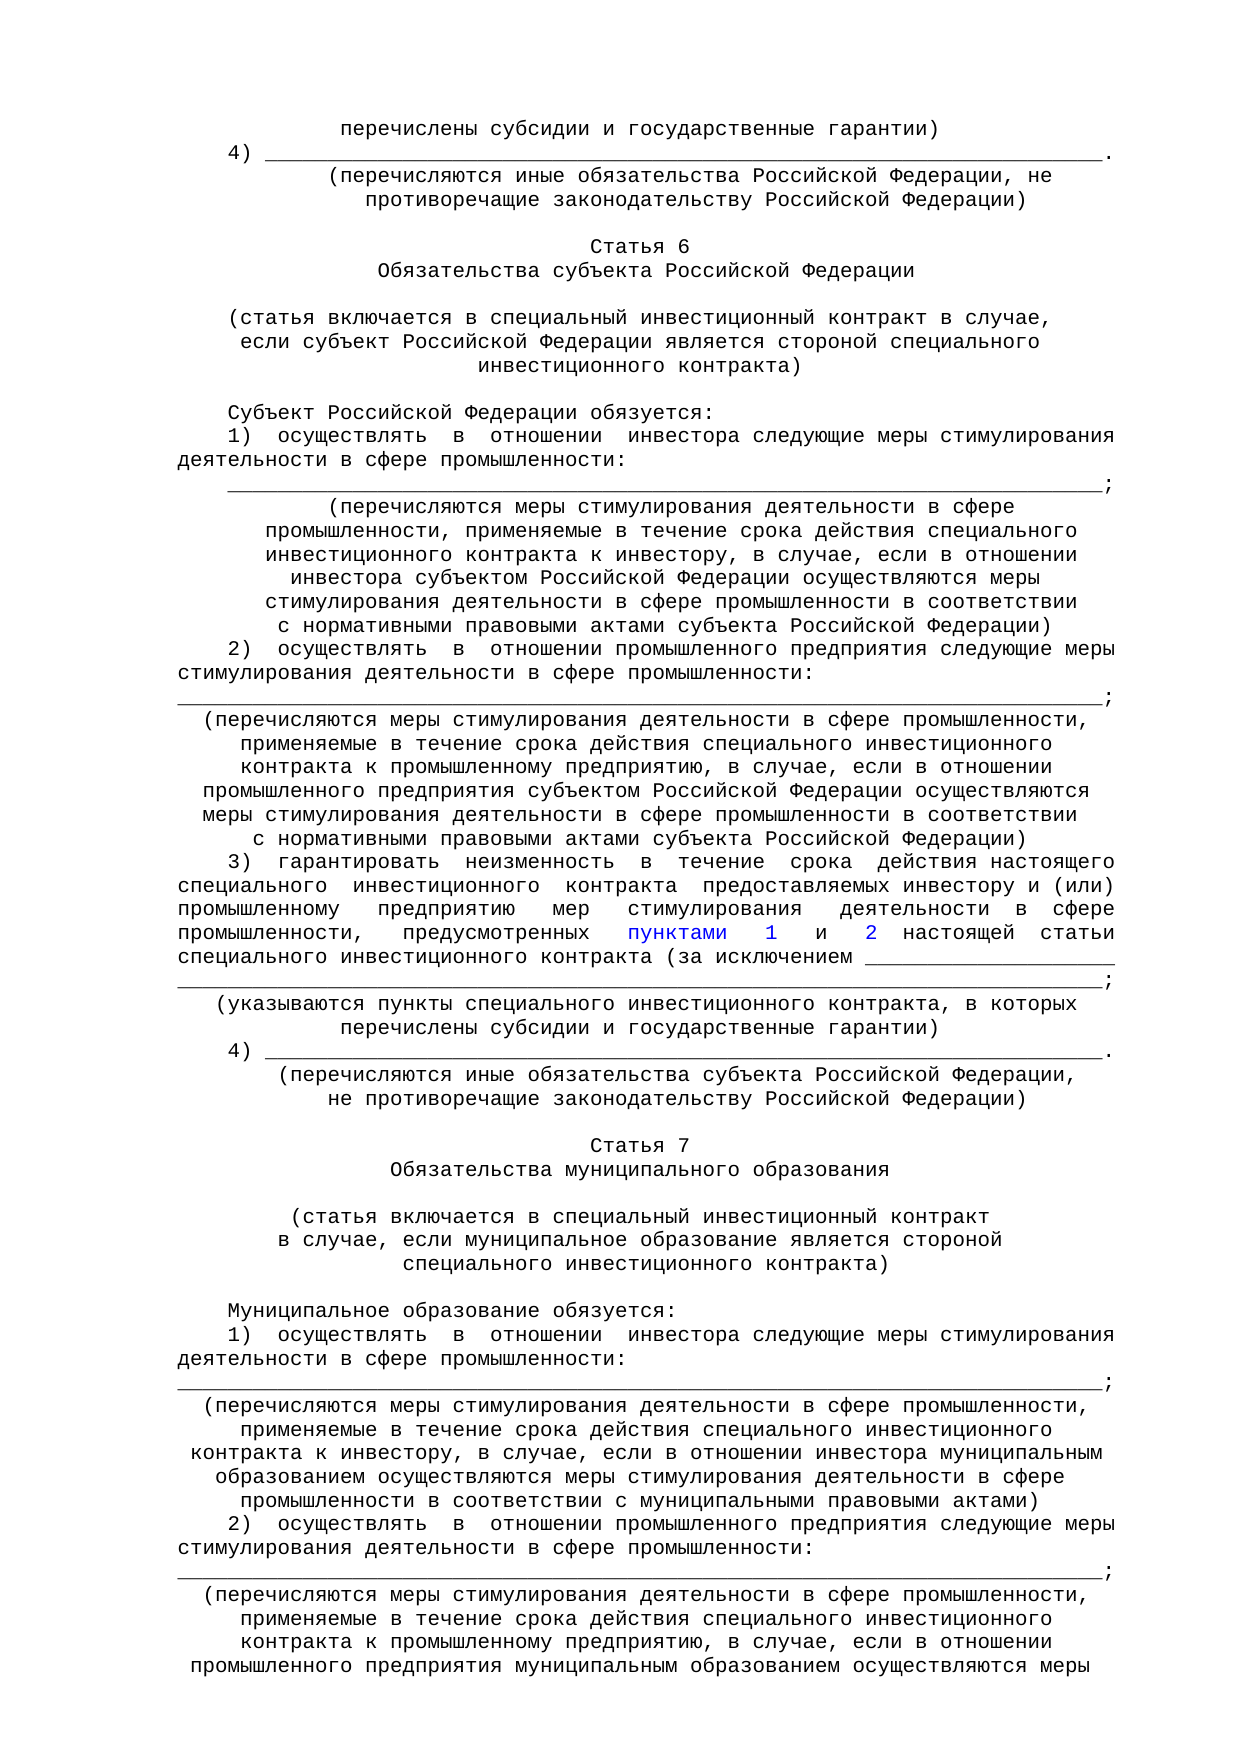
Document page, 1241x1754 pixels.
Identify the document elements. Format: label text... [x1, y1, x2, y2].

text контракта к промышленному предприятию, в случае, если в отношении [177, 1631, 1152, 1655]
text (перечисляются меры стимулирования деятельности в сфере промышленности, [177, 709, 1152, 733]
text если субъект Российской Федерации является стороной специального [177, 331, 1152, 354]
text деятельности в сфере промышленности: [177, 1348, 1152, 1371]
text __________________________________________________________________________; [177, 1371, 1152, 1395]
text (перечисляются иные обязательства Российской Федерации, не [177, 165, 1152, 189]
text 2) осуществлять в отношении промышленного предприятия следующие меры [177, 1513, 1152, 1537]
text Статья 6 [177, 236, 1152, 260]
text (указываются пункты специального инвестиционного контракта, в которых [177, 993, 1152, 1017]
text Муниципальное образование обязуется: [177, 1300, 1152, 1324]
text инвестиционного контракта) [177, 354, 1152, 378]
text Обязательства субъекта Российской Федерации [177, 260, 1152, 284]
text Обязательства муниципального образования [177, 1158, 1152, 1182]
text 1) осуществлять в отношении инвестора следующие меры стимулирования [177, 1324, 1152, 1348]
text стимулирования деятельности в сфере промышленности: [177, 1537, 1152, 1561]
text меры стимулирования деятельности в сфере промышленности в соответствии [177, 804, 1152, 827]
text (перечисляются меры стимулирования деятельности в сфере промышленности, [177, 1584, 1152, 1608]
text (перечисляются меры стимулирования деятельности в сфере промышленности, [177, 1395, 1152, 1419]
text Субъект Российской Федерации обязуется: [177, 402, 1152, 426]
text 4) ___________________________________________________________________. [177, 142, 1152, 165]
text (перечисляются меры стимулирования деятельности в сфере [177, 496, 1152, 520]
text стимулирования деятельности в сфере промышленности в соответствии [177, 591, 1152, 615]
text с нормативными правовыми актами субъекта Российской Федерации) [177, 615, 1152, 638]
text промышленности, предусмотренных пунктами 1 и 2 настоящей статьи [177, 922, 1152, 946]
text специального инвестиционного контракта) [177, 1253, 1152, 1277]
text перечислены субсидии и государственные гарантии) [177, 118, 1152, 142]
text применяемые в течение срока действия специального инвестиционного [177, 733, 1152, 757]
text 1) осуществлять в отношении инвестора следующие меры стимулирования [177, 426, 1152, 449]
text деятельности в сфере промышленности: [177, 449, 1152, 473]
text (статья включается в специальный инвестиционный контракт [177, 1206, 1152, 1229]
text промышленного предприятия субъектом Российской Федерации осуществляются [177, 780, 1152, 804]
text (перечисляются иные обязательства субъекта Российской Федерации, [177, 1064, 1152, 1088]
text промышленному предприятию мер стимулирования деятельности в сфере [177, 898, 1152, 922]
text промышленности, применяемые в течение срока действия специального [177, 520, 1152, 544]
text контракта к инвестору, в случае, если в отношении инвестора муниципальным [177, 1442, 1152, 1466]
text с нормативными правовыми актами субъекта Российской Федерации) [177, 827, 1152, 851]
text применяемые в течение срока действия специального инвестиционного [177, 1419, 1152, 1442]
text ______________________________________________________________________; [177, 473, 1152, 496]
text перечислены субсидии и государственные гарантии) [177, 1017, 1152, 1040]
text __________________________________________________________________________; [177, 686, 1152, 709]
text 4) ___________________________________________________________________. [177, 1040, 1152, 1064]
text __________________________________________________________________________; [177, 1561, 1152, 1584]
text не противоречащие законодательству Российской Федерации) [177, 1088, 1152, 1111]
text промышленного предприятия муниципальным образованием осуществляются меры [177, 1655, 1152, 1679]
text инвестиционного контракта к инвестору, в случае, если в отношении [177, 544, 1152, 567]
text применяемые в течение срока действия специального инвестиционного [177, 1608, 1152, 1631]
text противоречащие законодательству Российской Федерации) [177, 189, 1152, 213]
text (статья включается в специальный инвестиционный контракт в случае, [177, 307, 1152, 331]
text контракта к промышленному предприятию, в случае, если в отношении [177, 757, 1152, 780]
text __________________________________________________________________________; [177, 969, 1152, 993]
text 3) гарантировать неизменность в течение срока действия настоящего [177, 851, 1152, 875]
text специального инвестиционного контракта (за исключением ____________________ [177, 946, 1152, 969]
text образованием осуществляются меры стимулирования деятельности в сфере [177, 1466, 1152, 1489]
text стимулирования деятельности в сфере промышленности: [177, 662, 1152, 686]
text инвестора субъектом Российской Федерации осуществляются меры [177, 567, 1152, 591]
text специального инвестиционного контракта предоставляемых инвестору и (или) [177, 875, 1152, 898]
text в случае, если муниципальное образование является стороной [177, 1229, 1152, 1253]
text 2) осуществлять в отношении промышленного предприятия следующие меры [177, 638, 1152, 662]
text Статья 7 [177, 1135, 1152, 1158]
text промышленности в соответствии с муниципальными правовыми актами) [177, 1489, 1152, 1513]
